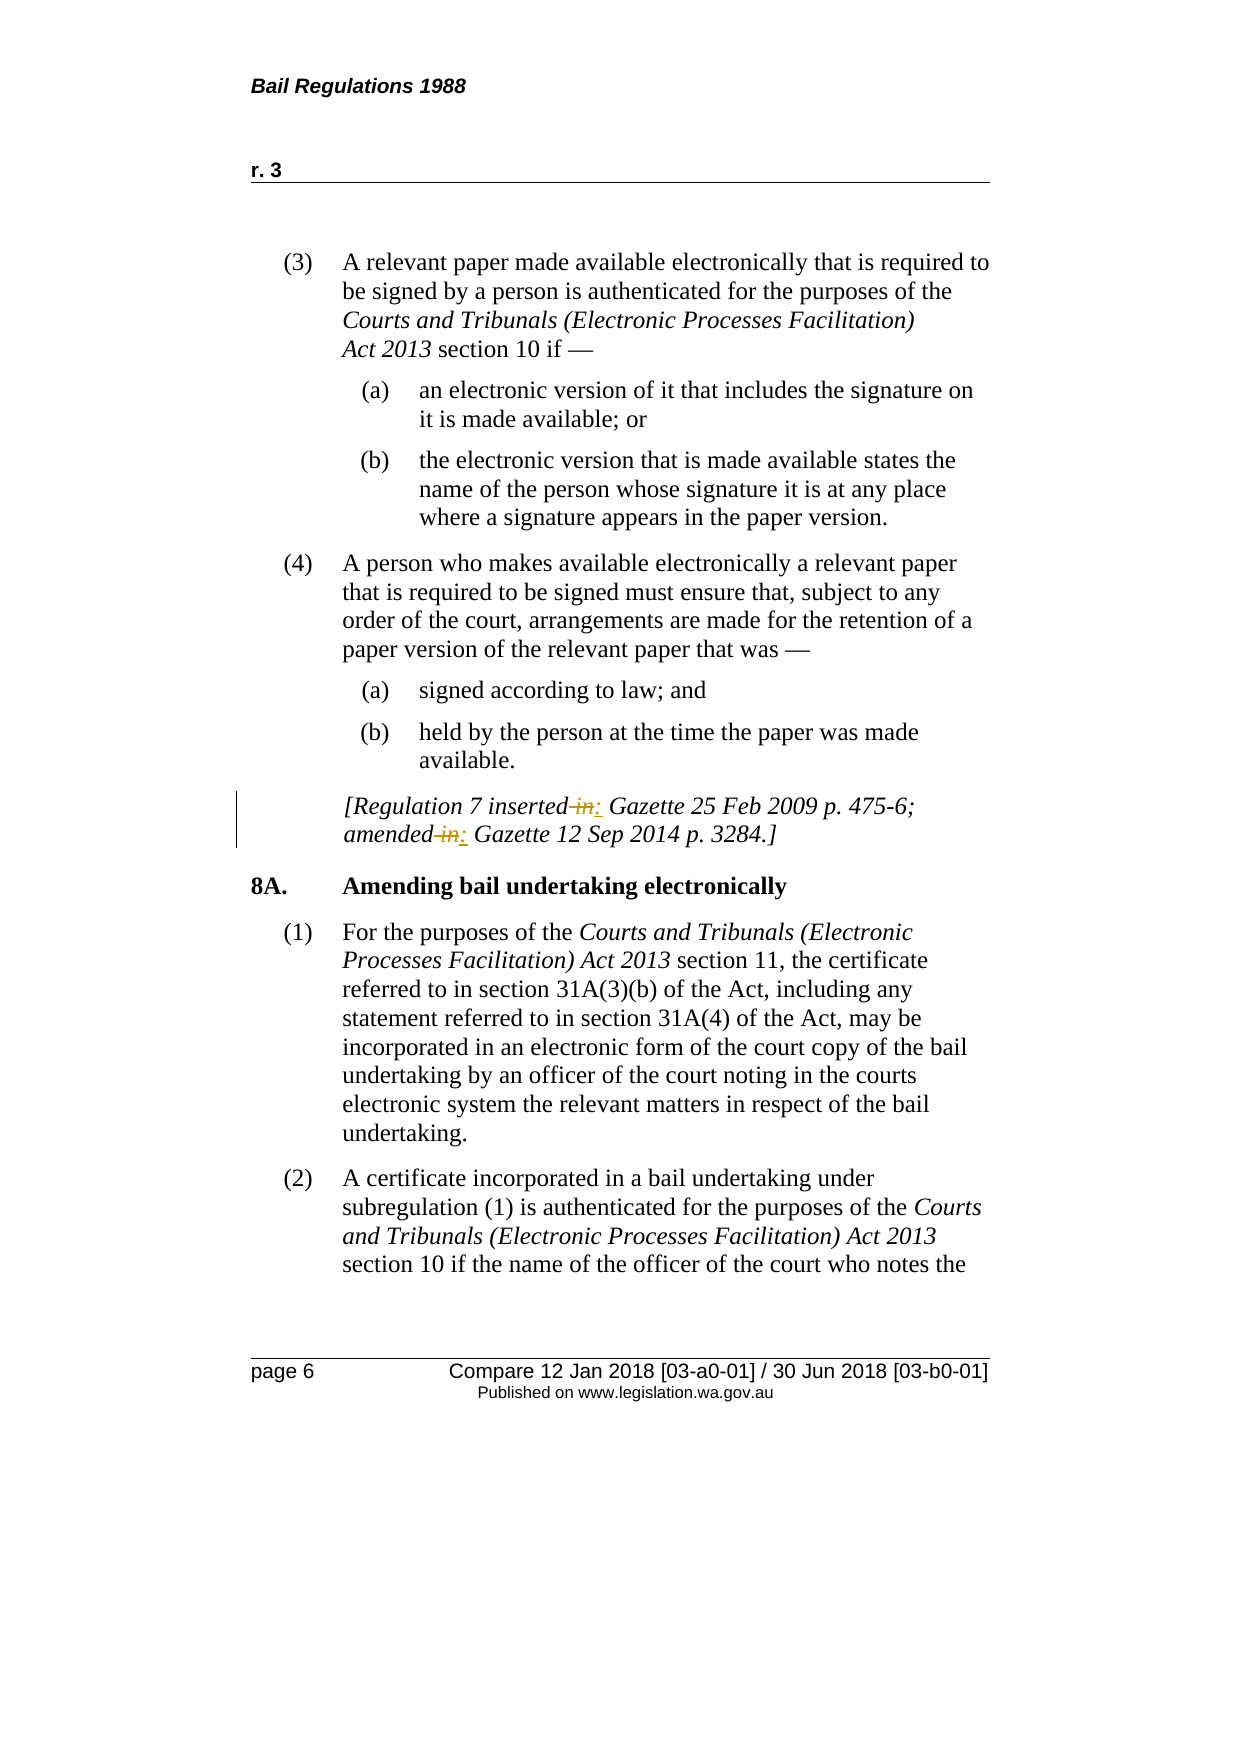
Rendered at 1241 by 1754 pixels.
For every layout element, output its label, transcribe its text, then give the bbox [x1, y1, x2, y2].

text (a) signed according to law; and [251, 675, 990, 704]
text (1) For the purposes of the Courts and Tribunals (Electronic Processes Facilitation) Act 2013 section 11, the certificate referred to in section 31A(3)(b) of the Act, including any statement referred to in section 31A(4) of the Act, may be incorporated in an electronic form of the court copy of the bail undertaking by an officer of the court noting in the courts electronic system the relevant matters in respect of the bail undertaking. [251, 917, 990, 1147]
text (3) A relevant paper made available electronically that is required to be signed by a person is authenticated for the purposes of the Courts and Tribunals (Electronic Processes Facilitation) Act 2013 section 10 if — [251, 247, 990, 362]
text (b) held by the person at the time the paper was made available. [251, 717, 990, 774]
text (a) an electronic version of it that includes the signature on it is made available; or [251, 375, 990, 432]
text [251, 1163, 990, 1278]
subtitle 8A. Amending bail undertaking electronically [251, 871, 990, 900]
text (b) the electronic version that is made available states the name of the person whose signature it is at any place where a signature appears in the paper version. [251, 445, 990, 531]
text (4) A person who makes available electronically a relevant paper that is required to be signed must ensure that, subject to any order of the court, arrangements are made for the retention of a paper version of the relevant paper that was — [251, 548, 990, 663]
text [Regulation 7 inserted Gazette 25 Feb 2009 p. 475-6; amended Gazette 12 Sep 2014 p. 3284.] [251, 791, 990, 848]
